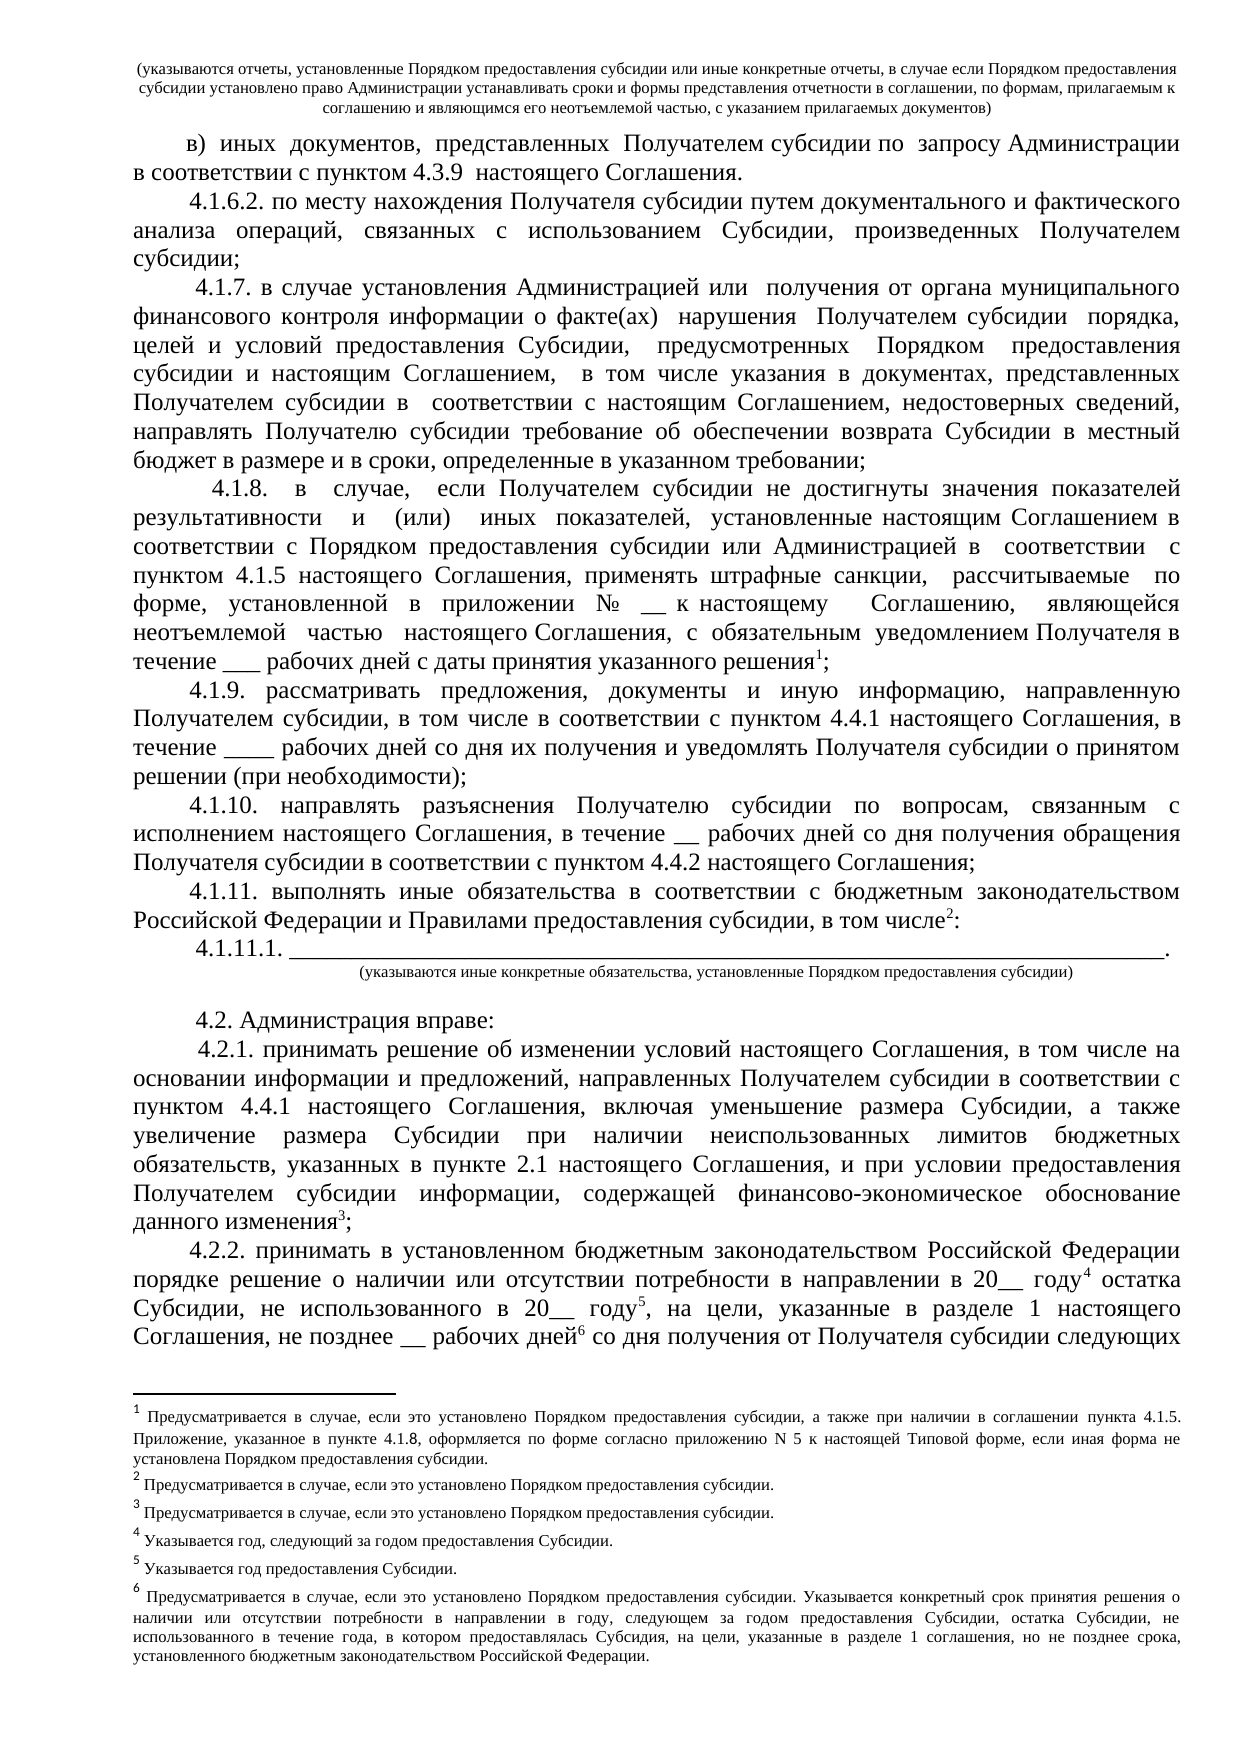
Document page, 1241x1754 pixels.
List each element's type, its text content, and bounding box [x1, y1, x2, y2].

text 4.1.11. выполнять иные обязательства в соответствии с бюджетным законодательством Российской Федерации и Правилами предоставления субсидии, в том числе: [133, 876, 1181, 933]
text 4.1.10. направлять разъяснения Получателю субсидии по вопросам, связанным с исполнением настоящего Соглашения, в течение __ рабочих дней со дня получения обращения Получателя субсидии в соответствии с пунктом 4.4.2 настоящего Соглашения; [133, 790, 1181, 876]
text 4.1.6.2. по месту нахождения Получателя субсидии путем документального и фактического анализа операций, связанных с использованием Субсидии, произведенных Получателем субсидии; [133, 186, 1181, 272]
text в) иных документов, представленных Получателем субсидии по запросу Администрации в соответствии с пунктом 4.3.9 настоящего Соглашения. [133, 128, 1181, 186]
text 4.1.8. в случае, если Получателем субсидии не достигнуты значения показателей результативности и (или) иных показателей, установленные настоящим Соглашением в соответствии с Порядком предоставления субсидии или Администрацией в соответствии с пунктом 4.1.5 настоящего Соглашения, применять штрафные санкции, рассчитываемые по форме, установленной в приложении № __ к настоящему Соглашению, являющейся неотъемлемой частью настоящего Соглашения, с обязательным уведомлением Получателя в течение ___ рабочих дней с даты принятия указанного решения; [133, 473, 1181, 675]
text 4.2.1. принимать решение об изменении условий настоящего Соглашения, в том числе на основании информации и предложений, направленных Получателем субсидии в соответствии с пунктом 4.4.1 настоящего Соглашения, включая уменьшение размера Субсидии, а также увеличение размера Субсидии при наличии неиспользованных лимитов бюджетных обязательств, указанных в пункте 2.1 настоящего Соглашения, и при условии предоставления Получателем субсидии информации, содержащей финансово-экономическое обоснование данного изменения; [133, 1034, 1181, 1235]
text 4.1.9. рассматривать предложения, документы и иную информацию, направленную Получателем субсидии, в том числе в соответствии с пунктом 4.4.1 настоящего Соглашения, в течение ____ рабочих дней со дня их получения и уведомлять Получателя субсидии о принятом решении (при необходимости); [133, 675, 1181, 790]
text (указываются иные конкретные обязательства, установленные Порядком предоставления субсидии) [133, 962, 1181, 981]
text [133, 1235, 1181, 1350]
text (указываются отчеты, установленные Порядком предоставления субсидии или иные конкретные отчеты, в случае если Порядком предоставления субсидии установлено право Администрации устанавливать сроки и формы представления отчетности в соглашении, по формам, прилагаемым к соглашению и являющимся его неотъемлемой частью, с указанием прилагаемых документов) [133, 59, 1181, 117]
text 4.1.7. в случае установления Администрацией или получения от органа муниципального финансового контроля информации о факте(ах) нарушения Получателем субсидии порядка, целей и условий предоставления Субсидии, предусмотренных Порядком предоставления субсидии и настоящим Соглашением, в том числе указания в документах, представленных Получателем субсидии в соответствии с настоящим Соглашением, недостоверных сведений, направлять Получателю субсидии требование об обеспечении возврата Субсидии в местный бюджет в размере и в сроки, определенные в указанном требовании; [133, 272, 1181, 473]
text 4.2. Администрация вправе: [133, 1005, 1181, 1034]
text 4.1.11.1. ______________________________________________________________________. [133, 933, 1181, 962]
